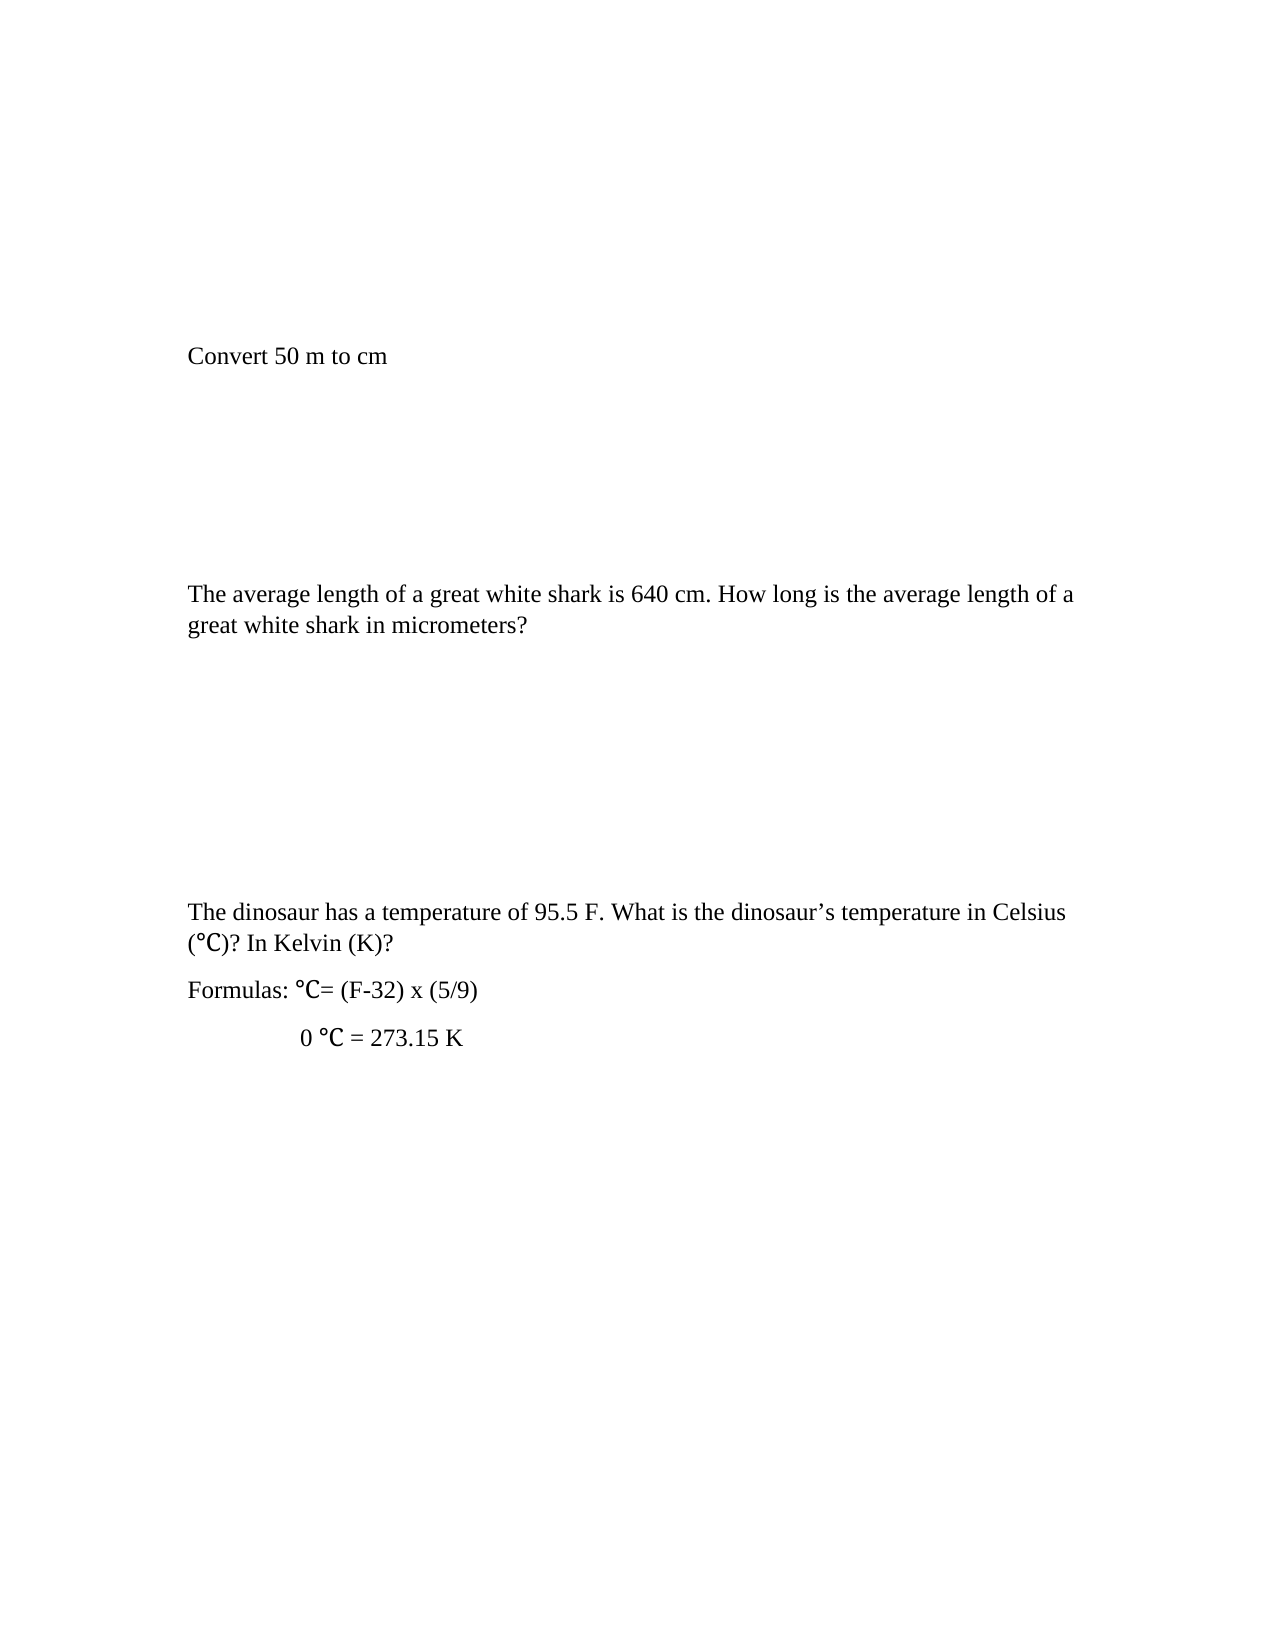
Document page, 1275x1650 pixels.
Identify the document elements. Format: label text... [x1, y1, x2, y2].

text Convert 50 m to cm [150, 341, 1125, 369]
text The dinosaur has a temperature of 95.5 F. What is the dinosaur’s temperature in Celsius (℃)? In Kelvin (K)? [187, 897, 1125, 956]
text 0 ℃ = 273.15 K [187, 1023, 1125, 1052]
text The average length of a great white shark is 640 cm. How long is the average length of a great white shark in micrometers? [187, 579, 1125, 639]
text Formulas: ℃= (F-32) x (5/9) [187, 975, 1125, 1004]
